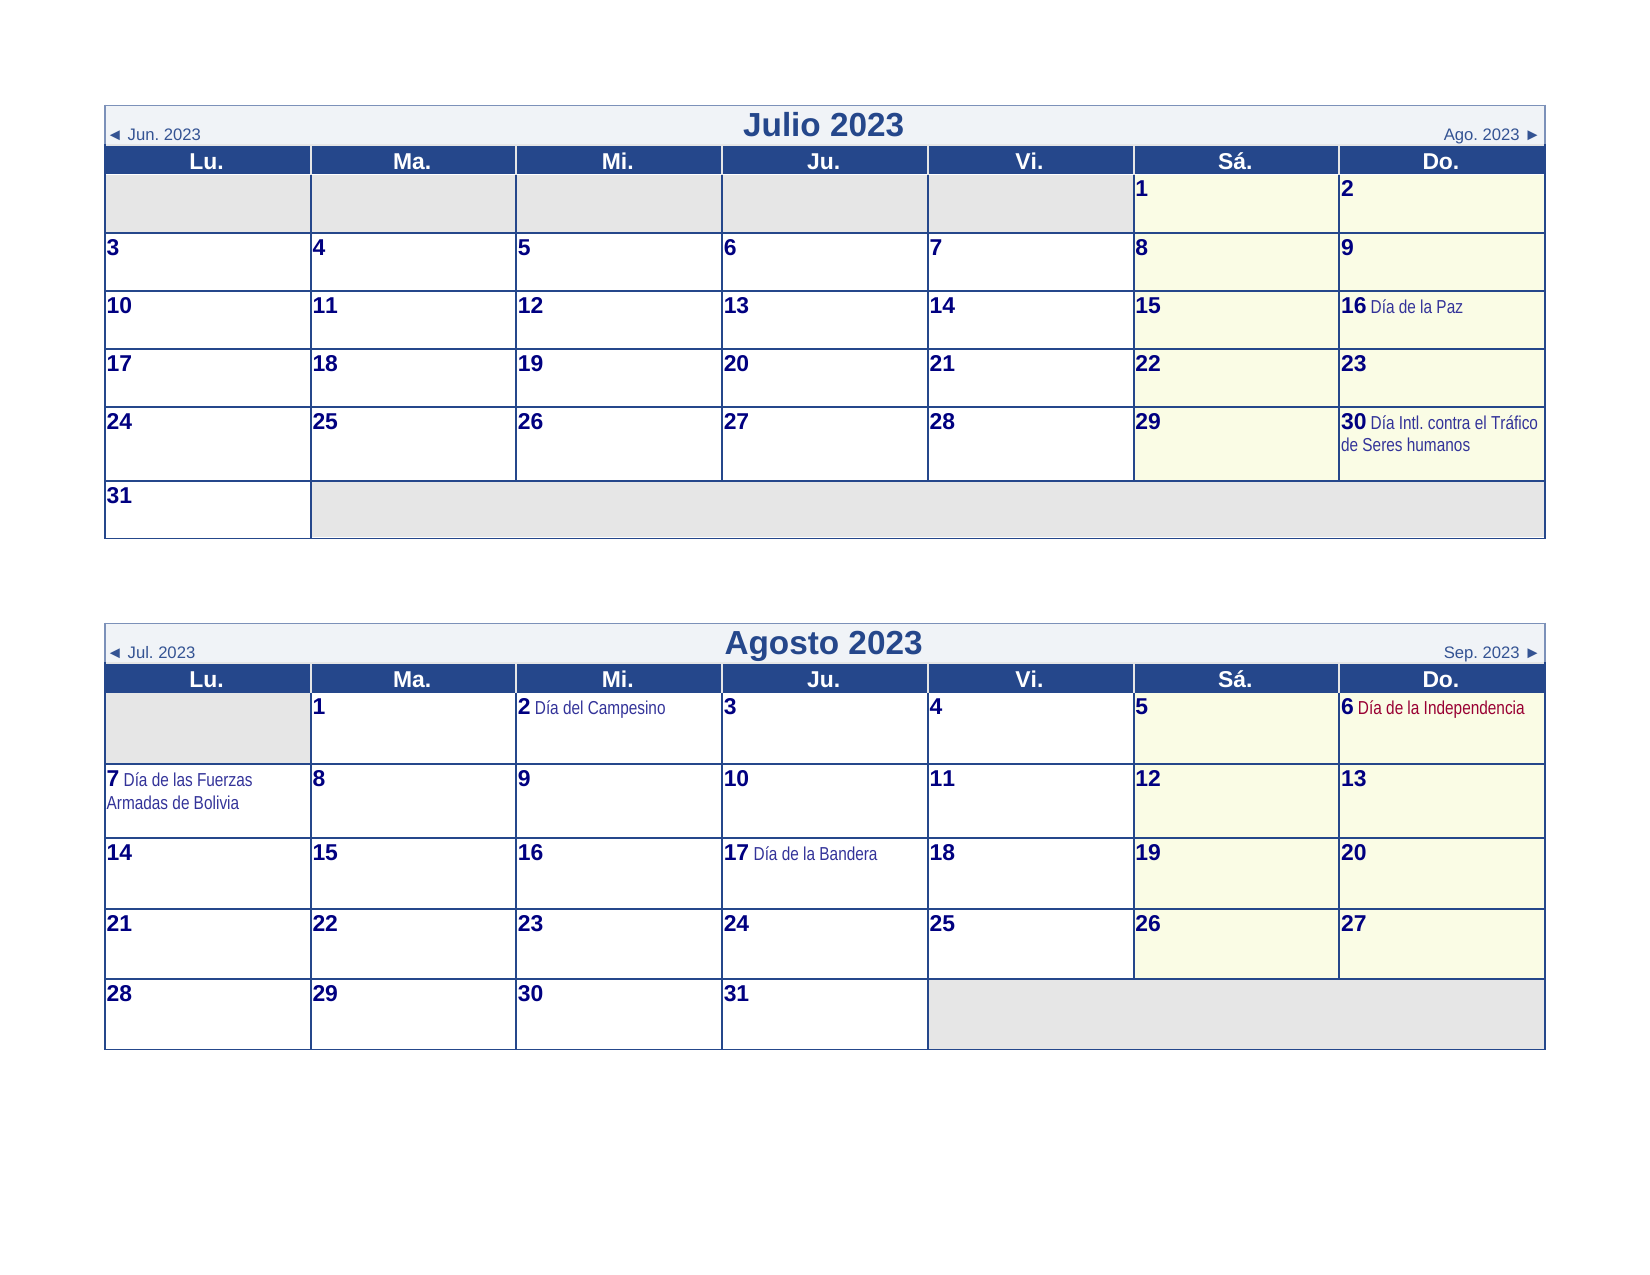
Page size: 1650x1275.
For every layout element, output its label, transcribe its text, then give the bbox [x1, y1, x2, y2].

table_cell 16 Día de la Paz [1340, 292, 1544, 348]
table_cell 7 Día de las Fuerzas Armadas de Bolivia [106, 765, 310, 837]
table_cell 15 [312, 839, 515, 908]
table_header ◄ Jun. 2023 [106, 106, 311, 144]
table_cell 4 [929, 693, 1133, 763]
table_cell Do. [1340, 146, 1544, 174]
table_cell Sá. [1135, 664, 1338, 693]
table_cell 2 Día del Campesino [517, 693, 721, 763]
table_cell [312, 482, 1544, 537]
table_cell 27 [723, 408, 927, 480]
table_cell 15 [1135, 292, 1338, 348]
table_cell Ju. [723, 146, 927, 174]
table_cell 23 [517, 910, 721, 978]
table_cell 7 [929, 234, 1133, 290]
table_cell 22 [1135, 350, 1338, 406]
table_cell 31 [106, 482, 310, 537]
table_cell [929, 980, 1544, 1049]
table_cell 24 [723, 910, 927, 978]
table_cell Mi. [517, 664, 721, 693]
table_cell 10 [106, 292, 310, 348]
table_cell 1 [1135, 175, 1338, 232]
table_cell 29 [312, 980, 515, 1049]
table_cell 3 [723, 693, 927, 763]
table_cell 29 [1135, 408, 1338, 480]
table_header Sep. 2023 ► [1339, 624, 1544, 662]
table_cell [106, 175, 310, 232]
table_cell 14 [929, 292, 1133, 348]
table_cell 24 [106, 408, 310, 480]
table_cell 26 [517, 408, 721, 480]
table_cell 6 Día de la Independencia [1340, 693, 1544, 763]
table_cell 21 [106, 910, 310, 978]
table_cell 13 [1340, 765, 1544, 837]
table_cell 11 [929, 765, 1133, 837]
table_cell 9 [517, 765, 721, 837]
table_cell 12 [517, 292, 721, 348]
table_cell 14 [106, 839, 310, 908]
table_cell 25 [312, 408, 515, 480]
table_cell 25 [929, 910, 1133, 978]
table_cell 8 [312, 765, 515, 837]
table_cell 30 [517, 980, 721, 1049]
table_cell 1 [312, 693, 515, 763]
table_cell 8 [1135, 234, 1338, 290]
table_header ◄ Jul. 2023 [106, 624, 311, 662]
table_header Agosto 2023 [311, 624, 1339, 662]
table_cell [106, 693, 310, 763]
table_cell 28 [106, 980, 310, 1049]
table_cell 23 [1340, 350, 1544, 406]
table_cell 17 Día de la Bandera [723, 839, 927, 908]
table_cell 12 [1135, 765, 1338, 837]
table_cell 5 [517, 234, 721, 290]
table_cell 19 [517, 350, 721, 406]
table_cell 18 [929, 839, 1133, 908]
table_cell 20 [723, 350, 927, 406]
table_cell 18 [312, 350, 515, 406]
table_cell Ma. [312, 664, 515, 693]
table_cell 3 [106, 234, 310, 290]
table_cell Vi. [929, 146, 1133, 174]
table_cell 22 [312, 910, 515, 978]
table_cell 21 [929, 350, 1133, 406]
table_cell 9 [1340, 234, 1544, 290]
table_cell 31 [723, 980, 927, 1049]
table_cell Sá. [1135, 146, 1338, 174]
table_cell 26 [1135, 910, 1338, 978]
table_cell Lu. [106, 664, 310, 693]
table_cell 30 Día Intl. contra el Tráfico de Seres humanos [1340, 408, 1544, 480]
table_cell Lu. [106, 146, 310, 174]
table_cell 4 [312, 234, 515, 290]
table_cell Ma. [312, 146, 515, 174]
table_cell [312, 175, 515, 232]
table_header Ago. 2023 ► [1339, 106, 1544, 144]
table_header Julio 2023 [311, 106, 1339, 144]
table_cell [517, 175, 721, 232]
table_cell 10 [723, 765, 927, 837]
table_cell 16 [517, 839, 721, 908]
table_cell 5 [1135, 693, 1338, 763]
table_cell [723, 175, 927, 232]
table_cell 19 [1135, 839, 1338, 908]
table_cell 11 [312, 292, 515, 348]
table_cell 27 [1340, 910, 1544, 978]
table_cell 20 [1340, 839, 1544, 908]
table_cell 17 [106, 350, 310, 406]
table_cell 13 [723, 292, 927, 348]
table_cell Do. [1340, 664, 1544, 693]
table_cell Vi. [929, 664, 1133, 693]
table_cell 28 [929, 408, 1133, 480]
table_cell 2 [1340, 175, 1544, 232]
table_cell Mi. [517, 146, 721, 174]
table_cell Ju. [723, 664, 927, 693]
table_cell 6 [723, 234, 927, 290]
table_cell [929, 175, 1133, 232]
